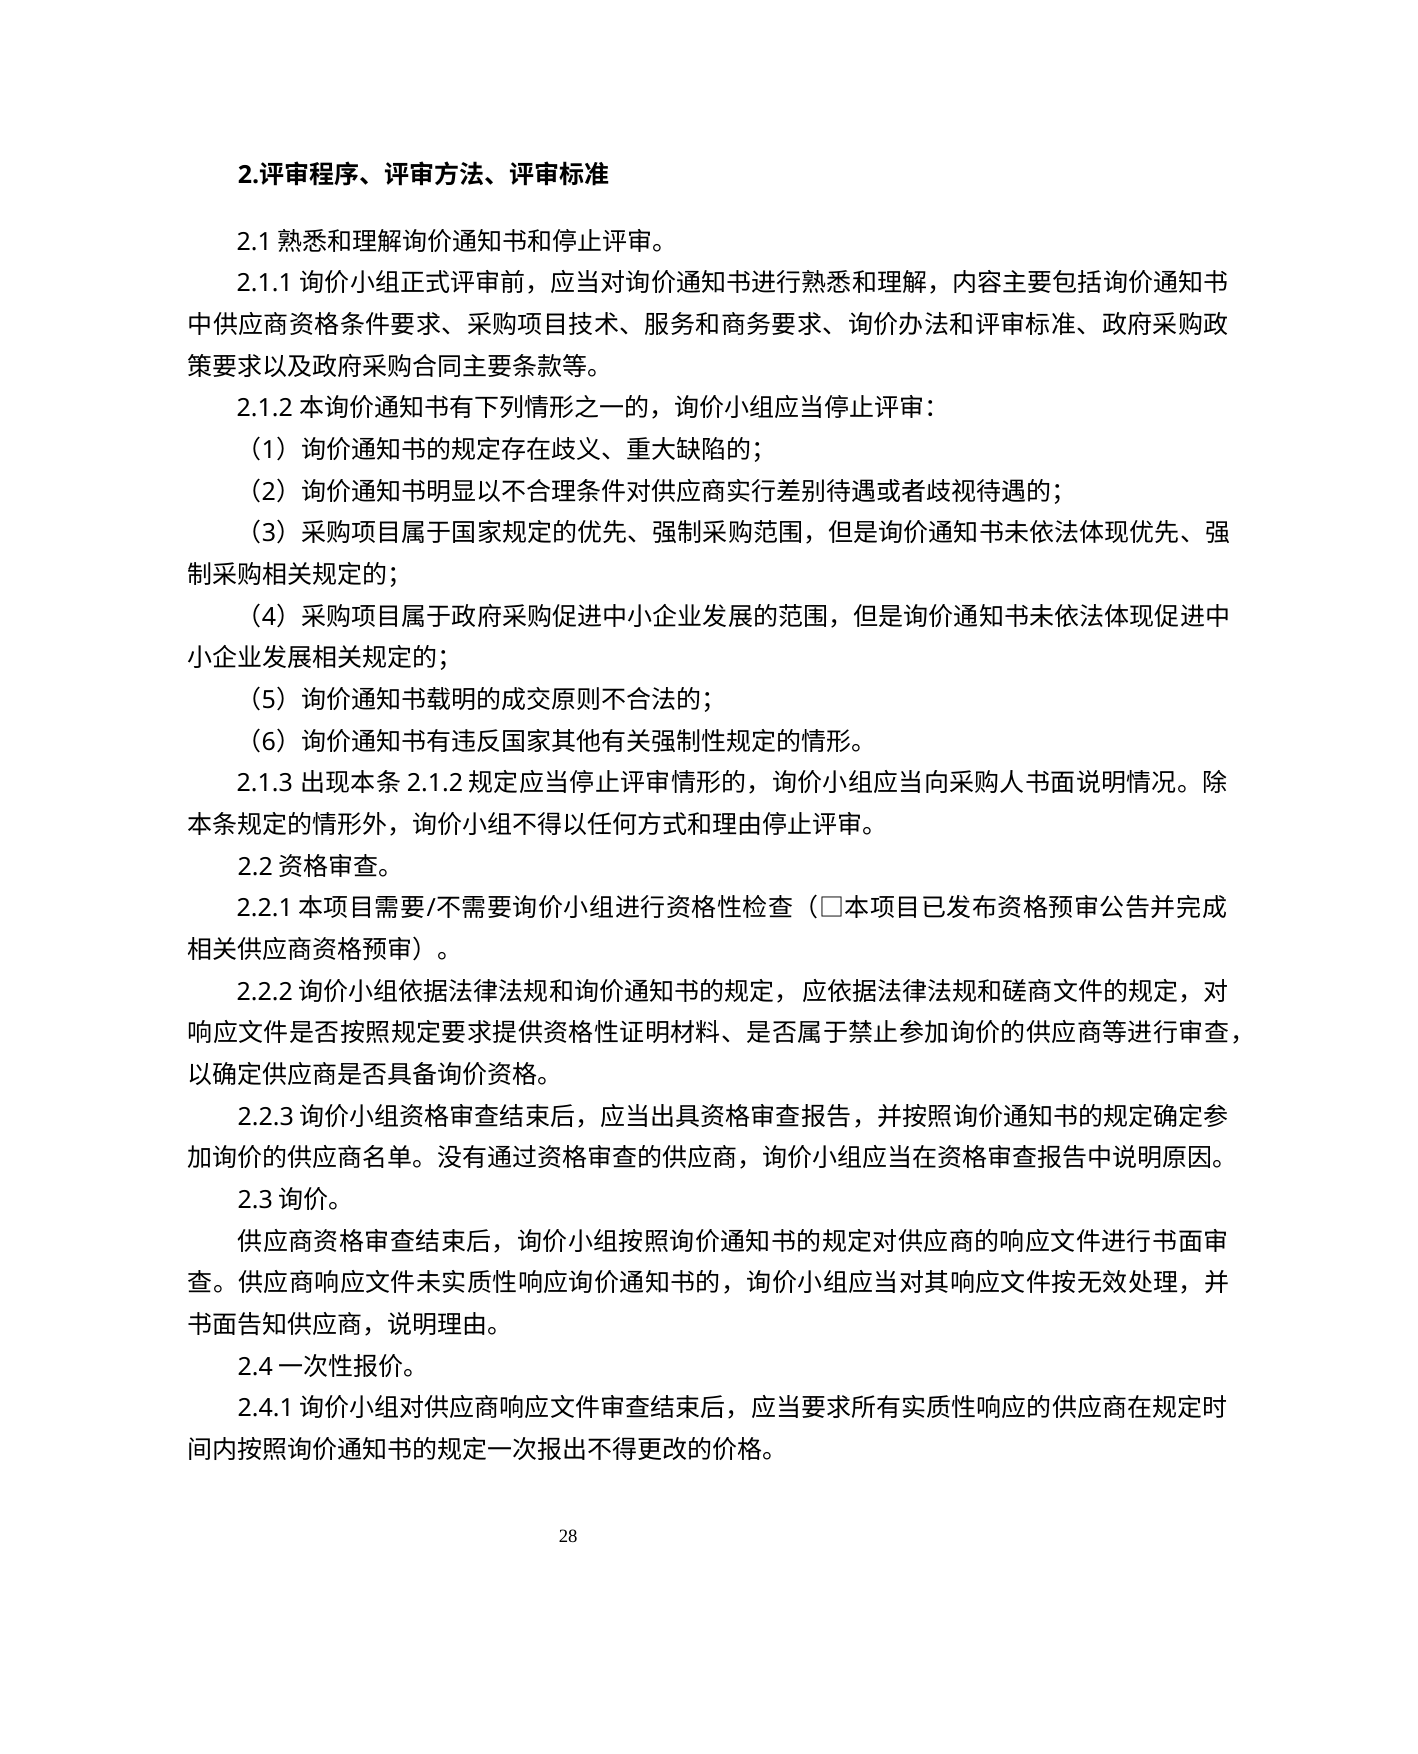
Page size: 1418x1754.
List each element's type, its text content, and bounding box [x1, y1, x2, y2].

text 2.2.3询价小组资格审查结束后，应当出具资格审查报告，并按照询价通知书的规定确定参加询价的供应商名单。没有通过资格审查的供应商，询价小组应当在资格审查报告中说明原因。 [187, 1092, 1230, 1175]
text 2.评审程序、评审方法、评审标准 [187, 150, 1230, 192]
subtitle （2）询价通知书明显以不合理条件对供应商实行差别待遇或者歧视待遇的； [187, 467, 1230, 508]
text 2.2资格审查。 [187, 842, 1230, 883]
text 供应商资格审查结束后，询价小组按照询价通知书的规定对供应商的响应文件进行书面审查。供应商响应文件未实质性响应询价通知书的，询价小组应当对其响应文件按无效处理，并书面告知供应商，说明理由。 [187, 1217, 1230, 1342]
subtitle （1）询价通知书的规定存在歧义、重大缺陷的； [187, 425, 1230, 467]
subtitle 2.1.3 出现本条2.1.2规定应当停止评审情形的，询价小组应当向采购人书面说明情况。除本条规定的情形外，询价小组不得以任何方式和理由停止评审。 [187, 758, 1230, 842]
subtitle （5）询价通知书载明的成交原则不合法的； [187, 675, 1230, 717]
subtitle （6）询价通知书有违反国家其他有关强制性规定的情形。 [187, 717, 1230, 758]
text 2.4一次性报价。 [187, 1342, 1230, 1383]
subtitle （3）采购项目属于国家规定的优先、强制采购范围，但是询价通知书未依法体现优先、强制采购相关规定的； [187, 508, 1230, 592]
text 2.3询价。 [187, 1175, 1230, 1217]
subtitle 2.2.1本项目需要/不需要询价小组进行资格性检查（□本项目已发布资格预审公告并完成相关供应商资格预审）。 [187, 883, 1230, 967]
subtitle 2.1.1 询价小组正式评审前，应当对询价通知书进行熟悉和理解，内容主要包括询价通知书中供应商资格条件要求、采购项目技术、服务和商务要求、询价办法和评审标准、政府采购政策要求以及政府采购合同主要条款等。 [187, 258, 1230, 383]
subtitle 2.1.2 本询价通知书有下列情形之一的，询价小组应当停止评审： [187, 383, 1230, 425]
subtitle 2.2.2询价小组依据法律法规和询价通知书的规定，应依据法律法规和磋商文件的规定，对响应文件是否按照规定要求提供资格性证明材料、是否属于禁止参加询价的供应商等进行审查，以确定供应商是否具备询价资格。 [187, 967, 1230, 1092]
subtitle 2.1熟悉和理解询价通知书和停止评审。 [187, 217, 1230, 258]
subtitle （4）采购项目属于政府采购促进中小企业发展的范围，但是询价通知书未依法体现促进中小企业发展相关规定的； [187, 592, 1230, 675]
text 2.4.1询价小组对供应商响应文件审查结束后，应当要求所有实质性响应的供应商在规定时间内按照询价通知书的规定一次报出不得更改的价格。 [187, 1383, 1230, 1467]
